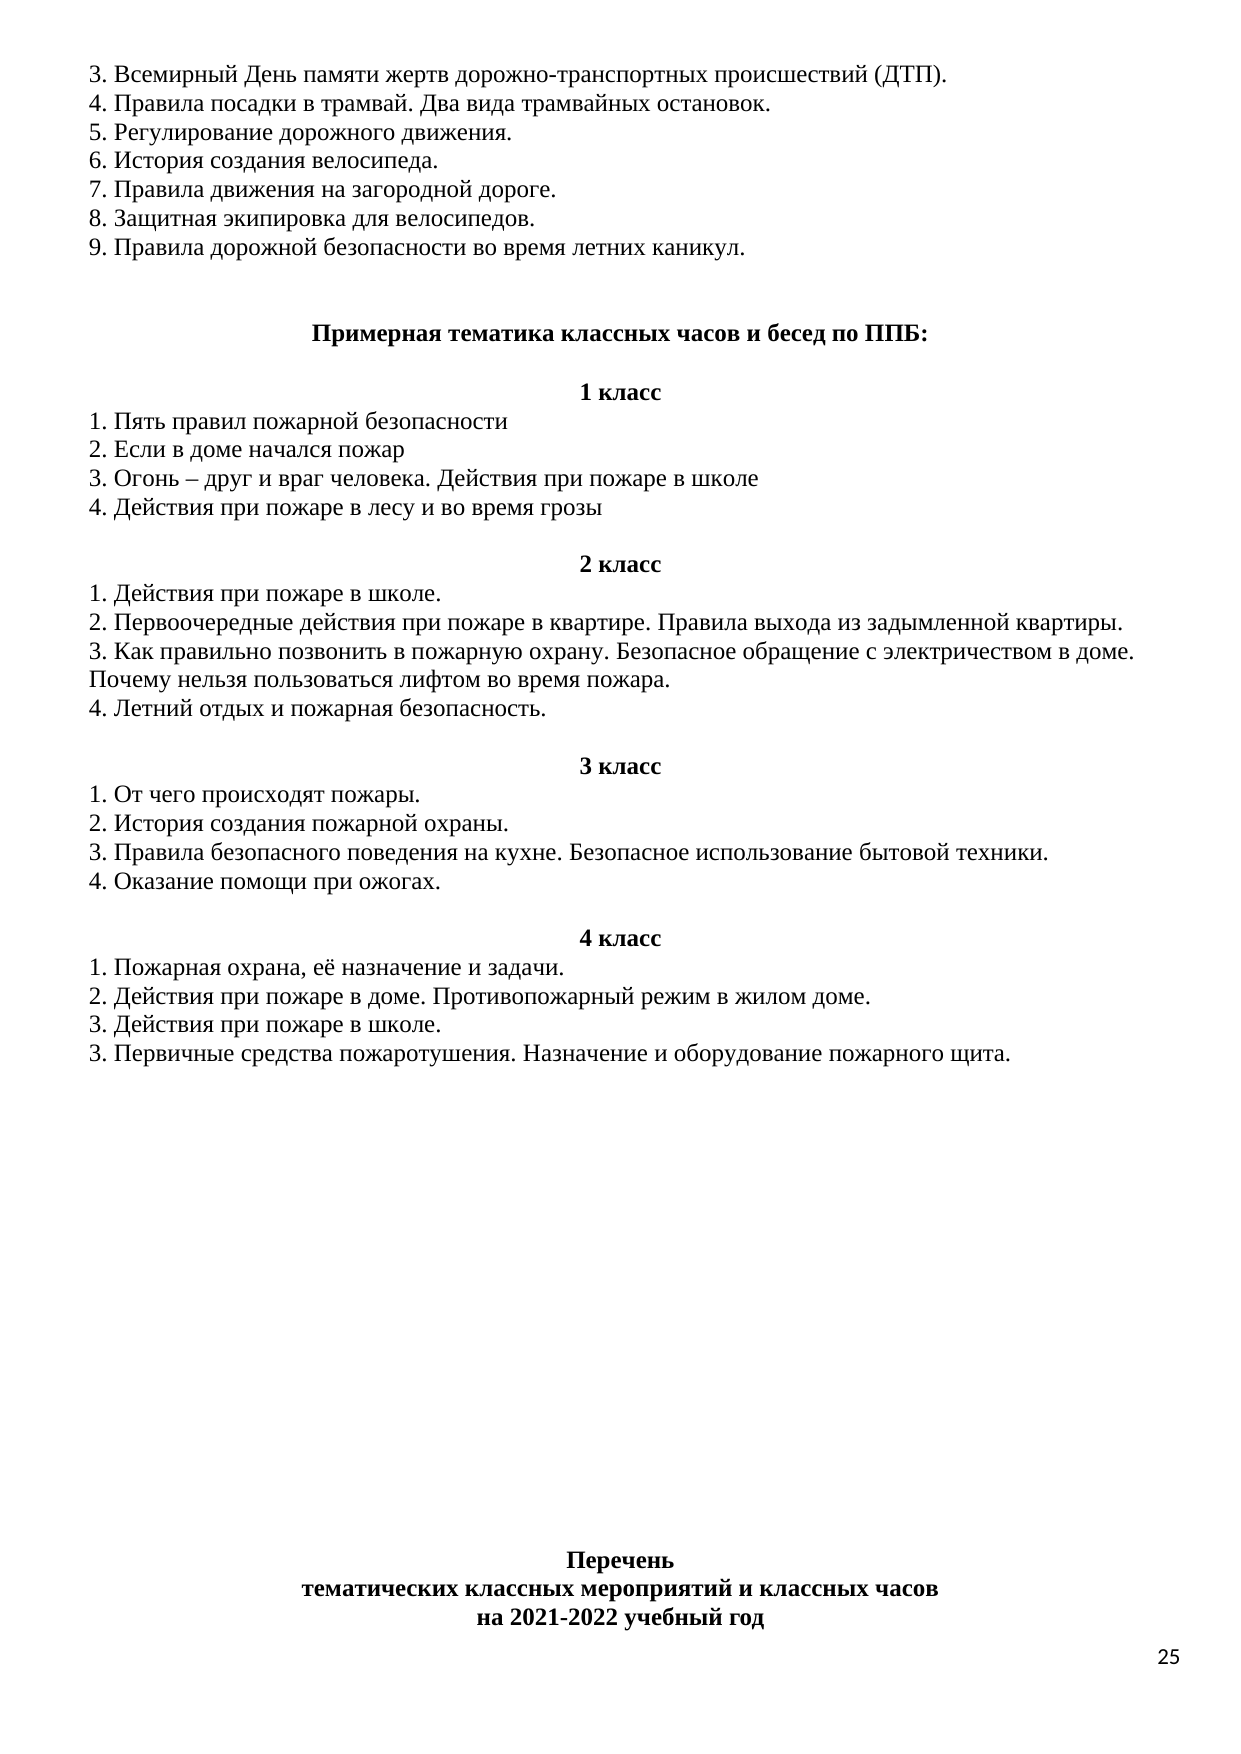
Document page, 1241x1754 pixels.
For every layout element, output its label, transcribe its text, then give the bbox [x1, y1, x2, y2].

text 4. Правила посадки в трамвай. Два вида трамвайных остановок. [89, 88, 1152, 117]
text 2. Первоочередные действия при пожаре в квартире. Правила выхода из задымленной квартиры. [89, 607, 1152, 636]
text 1. Действия при пожаре в школе. [89, 578, 1152, 607]
text 3. Действия при пожаре в школе. [89, 1009, 1152, 1038]
text 3. Всемирный День памяти жертв дорожно-транспортных происшествий (ДТП). [89, 59, 1152, 88]
text 1 класс [89, 377, 1152, 406]
text 2 класс [89, 549, 1152, 578]
text 4. Летний отдых и пожарная безопасность. [89, 693, 1152, 722]
text тематических классных мероприятий и классных часов [89, 1573, 1152, 1602]
text 4. Оказание помощи при ожогах. [89, 866, 1152, 894]
text 1. От чего происходят пожары. [89, 779, 1152, 808]
text 2. Если в доме начался пожар [89, 434, 1152, 463]
text 3. Правила безопасного поведения на кухне. Безопасное использование бытовой техники. [89, 837, 1152, 866]
text 2. Действия при пожаре в доме. Противопожарный режим в жилом доме. [89, 981, 1152, 1009]
text 3. Огонь – друг и враг человека. Действия при пожаре в школе [89, 463, 1152, 492]
text Перечень [89, 1545, 1152, 1573]
text 7. Правила движения на загородной дороге. [89, 174, 1152, 203]
text 4. Действия при пожаре в лесу и во время грозы [89, 492, 1152, 521]
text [89, 232, 1152, 260]
text 3 класс [89, 751, 1152, 779]
text 5. Регулирование дорожного движения. [89, 117, 1152, 145]
text 2. История создания пожарной охраны. [89, 808, 1152, 837]
text 1. Пять правил пожарной безопасности [89, 406, 1152, 434]
text на 2021-2022 учебный год [89, 1602, 1152, 1631]
text 4 класс [89, 923, 1152, 952]
text 3. Как правильно позвонить в пожарную охрану. Безопасное обращение с электричеством в доме. Почему нельзя пользоваться лифтом во время пожара. [89, 636, 1152, 693]
text 8. Защитная экипировка для велосипедов. [89, 203, 1152, 232]
text 3. Первичные средства пожаротушения. Назначение и оборудование пожарного щита. [89, 1038, 1152, 1067]
text Примерная тематика классных часов и бесед по ППБ: [89, 318, 1152, 347]
text 1. Пожарная охрана, её назначение и задачи. [89, 952, 1152, 981]
text 6. История создания велосипеда. [89, 145, 1152, 174]
